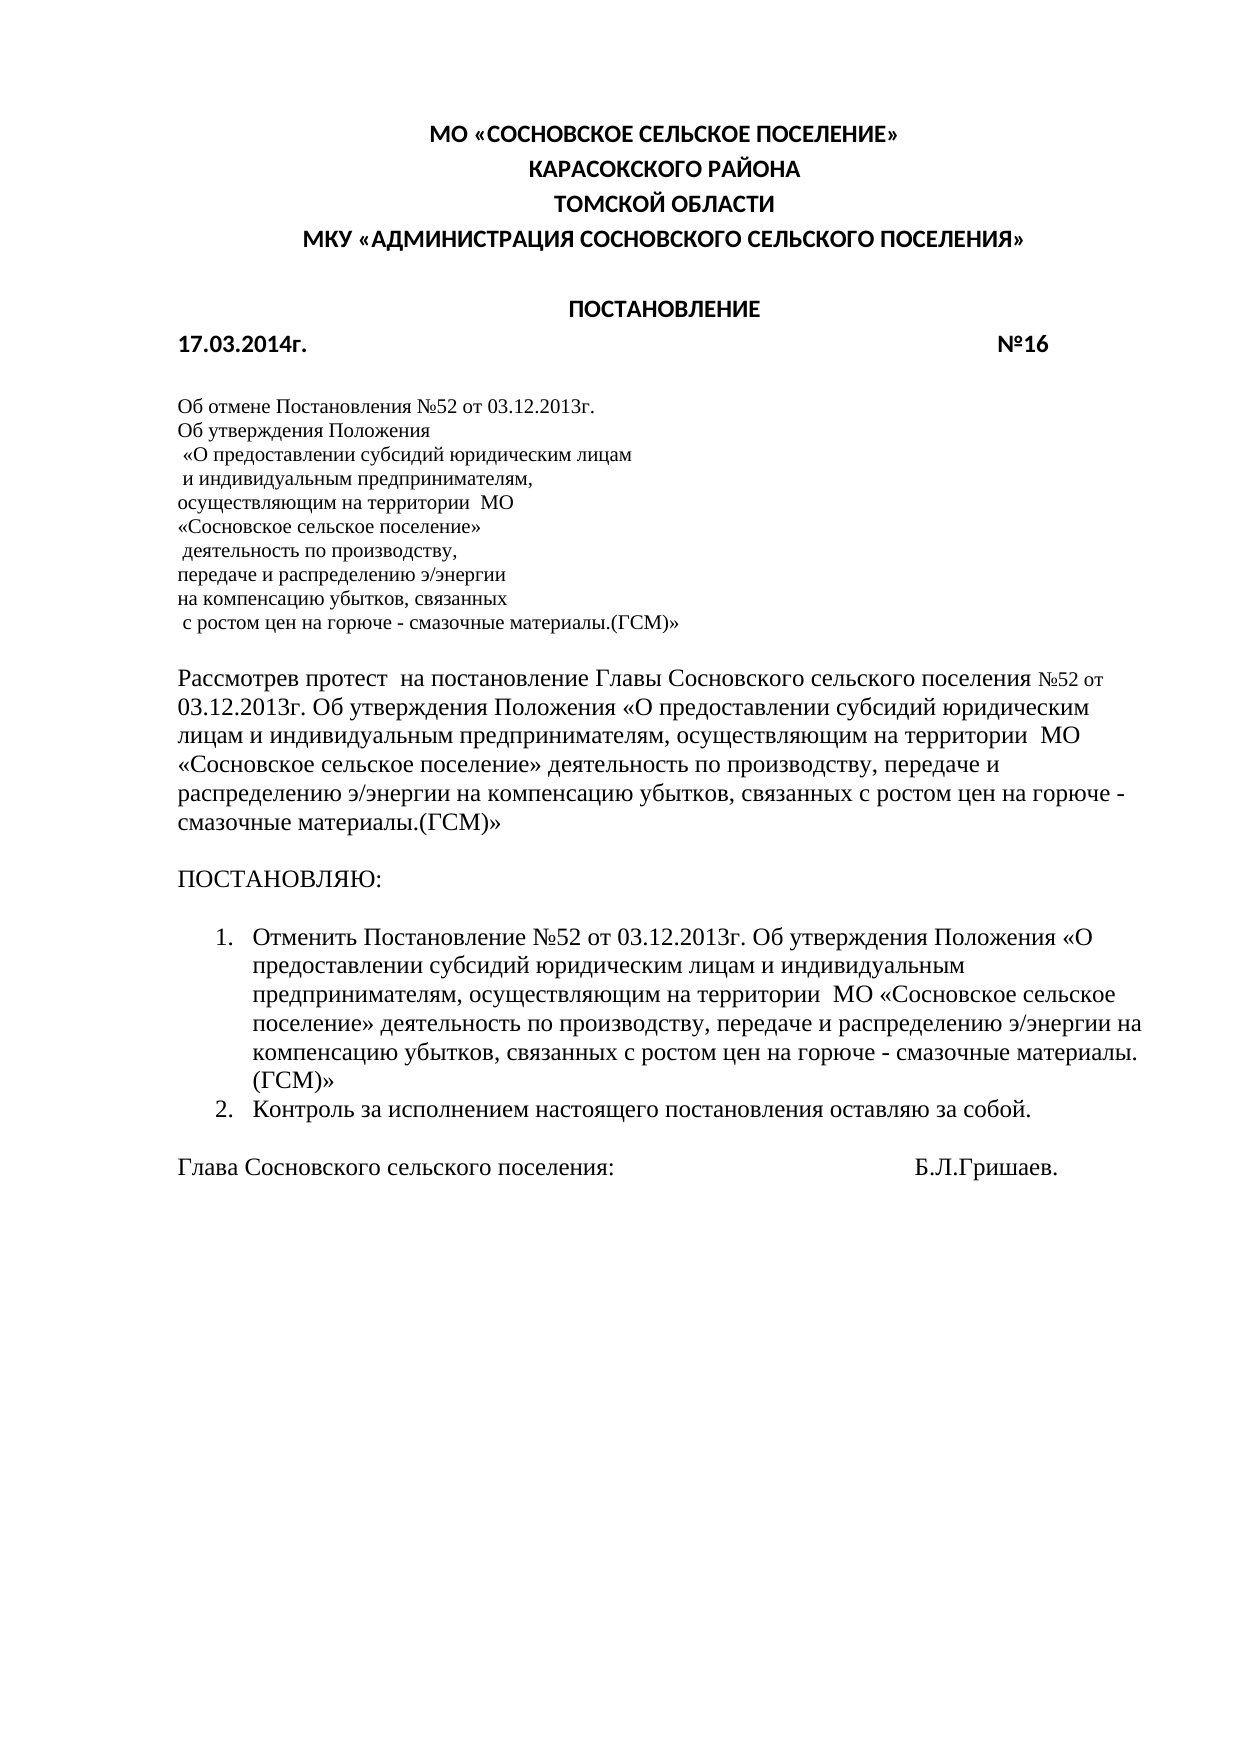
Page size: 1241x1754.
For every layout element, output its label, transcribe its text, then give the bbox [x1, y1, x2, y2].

text Рассмотрев протест на постановление Главы Сосновского сельского поселения №52 от 03.12.2013г. Об утверждения Положения «О предоставлении субсидий юридическим лицам и индивидуальным предпринимателям, осуществляющим на территории МО «Сосновское сельское поселение» деятельность по производству, передаче и распределению э/энергии на компенсацию убытков, связанных с ростом цен на горюче - смазочные материалы.(ГСМ)» [177, 663, 1152, 836]
text 17.03.2014г. №16 [177, 328, 1152, 359]
text на компенсацию убытков, связанных [177, 586, 1152, 610]
text с ростом цен на горюче - смазочные материалы.(ГСМ)» [177, 610, 1152, 634]
text и индивидуальным предпринимателям, [177, 466, 1152, 490]
text осуществляющим на территории МО [177, 490, 1152, 514]
text Глава Сосновского сельского поселения: Б.Л.Гришаев. [177, 1152, 1152, 1181]
list Отменить Постановление №52 от 03.12.2013г. Об утверждения Положения «О предоставлении субсидий юридическим лицам и индивидуальным предпринимателям, осуществляющим на территории МО «Сосновское сельское поселение» деятельность по производству, передаче и распределению э/энергии на компенсацию убытков, связанных с ростом цен на горюче - смазочные материалы.(ГСМ)» [215, 922, 1152, 1094]
text «О предоставлении субсидий юридическим лицам [177, 442, 1152, 466]
text «Сосновское сельское поселение» [177, 514, 1152, 538]
text ПОСТАНОВЛЯЮ: [177, 864, 1152, 893]
text деятельность по производству, [177, 538, 1152, 562]
text Об отмене Постановления №52 от 03.12.2013г. [177, 394, 1152, 418]
text МКУ «АДМИНИСТРАЦИЯ СОСНОВСКОГО СЕЛЬСКОГО ПОСЕЛЕНИЯ» [177, 223, 1152, 254]
list Контроль за исполнением настоящего постановления оставляю за собой. [215, 1094, 1152, 1123]
text передаче и распределению э/энергии [177, 562, 1152, 586]
text ПОСТАНОВЛЕНИЕ [177, 293, 1152, 324]
text МО «СОСНОВСКОЕ СЕЛЬСКОЕ ПОСЕЛЕНИЕ» КАРАСОКСКОГО РАЙОНА ТОМСКОЙ ОБЛАСТИ [177, 118, 1152, 219]
text Об утверждения Положения [177, 418, 1152, 442]
